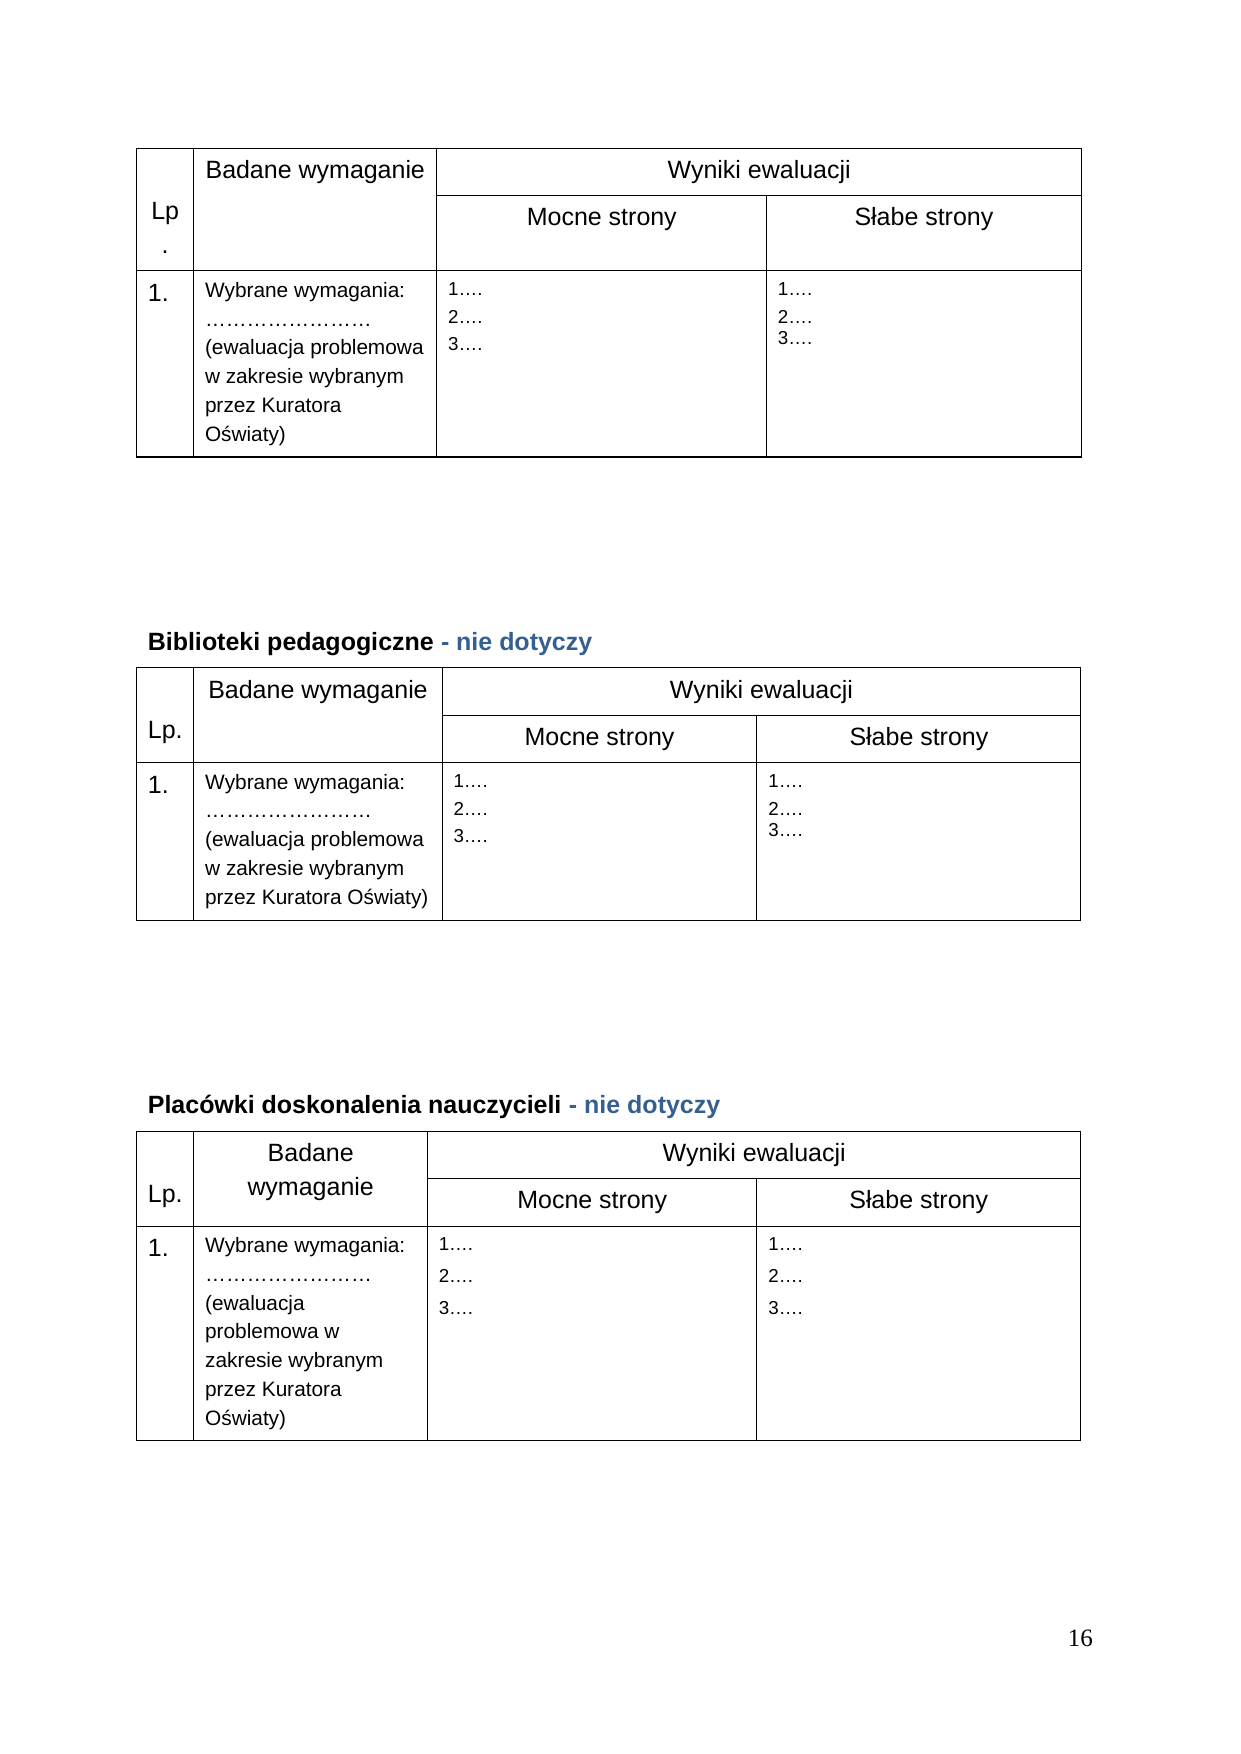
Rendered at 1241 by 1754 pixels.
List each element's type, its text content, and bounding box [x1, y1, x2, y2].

table_header Badane wymaganie [194, 668, 442, 762]
table_cell 1…. 2…. 3…. [428, 1227, 756, 1440]
text Biblioteki pedagogiczne - nie dotyczy [148, 627, 1093, 655]
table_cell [194, 1227, 427, 1440]
table_cell 1…. 2…. 3…. [757, 1227, 1080, 1440]
table_cell Wybrane wymagania: …………………… (ewaluacja problemowa w zakresie wybranym przez Kuratora Oświaty) [194, 763, 442, 919]
table_header Wyniki ewaluacji [443, 668, 1080, 715]
table_cell 1. [137, 1227, 193, 1440]
table_cell 1. [137, 763, 193, 919]
table_header Badane wymaganie [194, 1132, 427, 1226]
table_cell 1…. 2…. 3…. [443, 763, 756, 919]
table_header Wyniki ewaluacji [437, 149, 1081, 195]
table_header Badane wymaganie [194, 149, 436, 270]
table_cell 1…. 2…. 3…. [437, 271, 766, 456]
table_cell Mocne strony [437, 196, 766, 270]
table_header Lp. [137, 1132, 193, 1226]
text Placówki doskonalenia nauczycieli - nie dotyczy [148, 1090, 1093, 1118]
table_cell Słabe strony [767, 196, 1081, 270]
table_cell 1…. 2…. 3…. [757, 763, 1080, 919]
table_cell 1…. 2…. 3…. [767, 271, 1081, 456]
table_header Lp. [137, 149, 193, 270]
table_cell 1. [137, 271, 193, 456]
table_header Lp. [137, 668, 193, 762]
table_cell Słabe strony [757, 1179, 1080, 1226]
table_cell Słabe strony [757, 716, 1080, 762]
table_cell Mocne strony [443, 716, 756, 762]
table_cell Mocne strony [428, 1179, 756, 1226]
table_header Wyniki ewaluacji [428, 1132, 1080, 1178]
table_cell Wybrane wymagania: …………………… (ewaluacja problemowa w zakresie wybranym przez Kuratora Oświaty) [194, 271, 436, 456]
